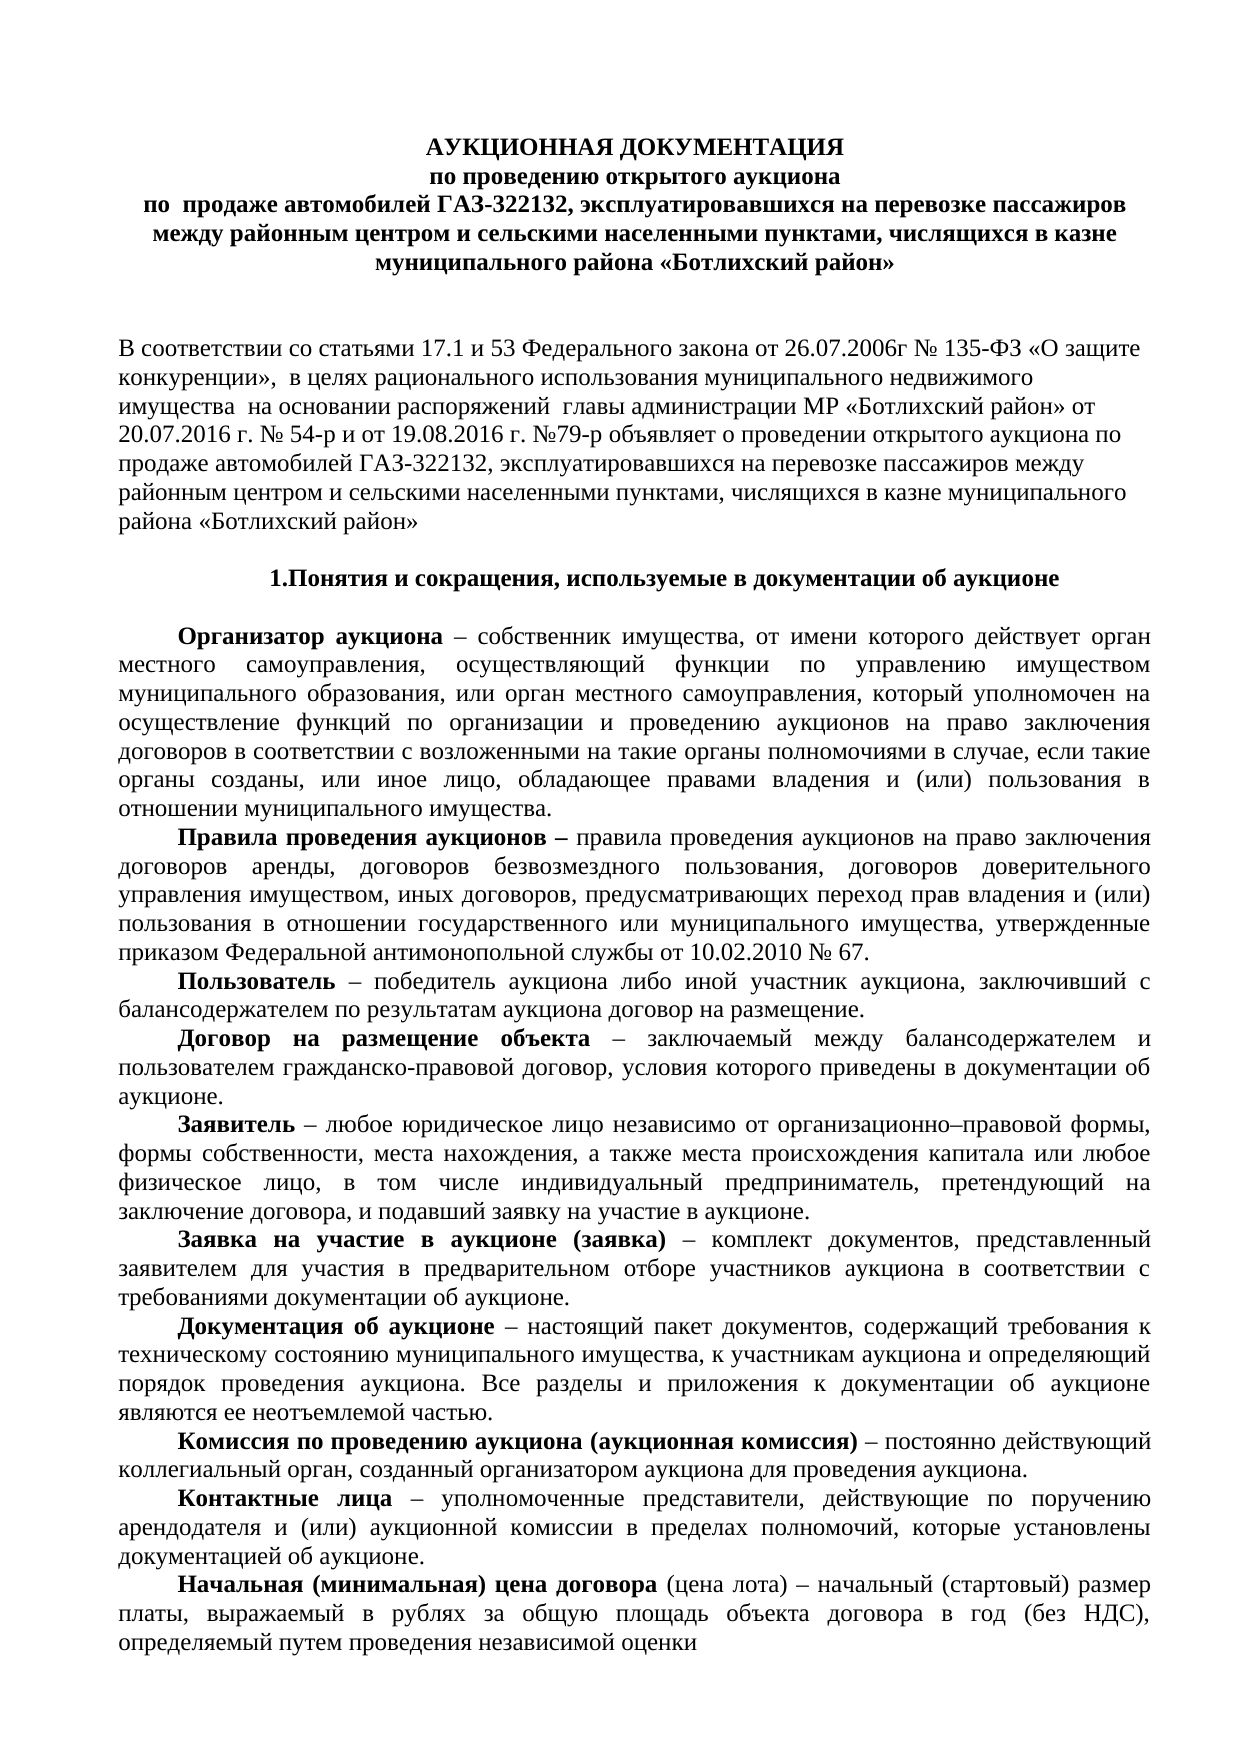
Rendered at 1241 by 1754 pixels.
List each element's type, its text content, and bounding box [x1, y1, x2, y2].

text Комиссия по проведению аукциона (аукционная комиссия) – постоянно действующий коллегиальный орган, созданный организатором аукциона для проведения аукциона. [118, 1426, 1152, 1483]
text Договор на размещение объекта – заключаемый между балансодержателем и пользователем гражданско-правовой договор, условия которого приведены в документации об аукционе. [118, 1023, 1152, 1109]
text АУКЦИОННАЯ ДОКУМЕНТАЦИЯ [118, 132, 1152, 161]
text В соответствии со статьями 17.1 и 53 Федерального закона от 26.07.2006г № 135-ФЗ «О защите конкуренции», в целях рационального использования муниципального недвижимого имущества на основании распоряжений главы администрации МР «Ботлихский район» от 20.07.2016 г. № 54-р и от 19.08.2016 г. №79-р объявляет о проведении открытого аукциона по продаже автомобилей ГАЗ-322132, эксплуатировавшихся на перевозке пассажиров между районным центром и сельскими населенными пунктами, числящихся в казне муниципального района «Ботлихский район» [118, 333, 1152, 534]
text Заявка на участие в аукционе (заявка) – комплект документов, представленный заявителем для участия в предварительном отборе участников аукциона в соответствии с требованиями документации об аукционе. [118, 1224, 1152, 1311]
text Начальная (минимальная) цена договора (цена лота) – начальный (стартовый) размер платы, выражаемый в рублях за общую площадь объекта договора в год (без НДС), определяемый путем проведения независимой оценки [118, 1569, 1152, 1656]
text Организатор аукциона – собственник имущества, от имени которого действует орган местного самоуправления, осуществляющий функции по управлению имуществом муниципального образования, или орган местного самоуправления, который уполномочен на осуществление функций по организации и проведению аукционов на право заключения договоров в соответствии с возложенными на такие органы полномочиями в случае, если такие органы созданы, или иное лицо, обладающее правами владения и (или) пользования в отношении муниципального имущества. [118, 621, 1152, 822]
text Пользователь – победитель аукциона либо иной участник аукциона, заключивший с балансодержателем по результатам аукциона договор на размещение. [118, 966, 1152, 1023]
text по проведению открытого аукциона [118, 161, 1152, 189]
text по продаже автомобилей ГАЗ-322132, эксплуатировавшихся на перевозке пассажиров между районным центром и сельскими населенными пунктами, числящихся в казне муниципального района «Ботлихский район» [118, 189, 1152, 276]
text 1.Понятия и сокращения, используемые в документации об аукционе [118, 563, 1152, 592]
text Контактные лица – уполномоченные представители, действующие по поручению арендодателя и (или) аукционной комиссии в пределах полномочий, которые установлены документацией об аукционе. [118, 1483, 1152, 1569]
text Документация об аукционе – настоящий пакет документов, содержащий требования к техническому состоянию муниципального имущества, к участникам аукциона и определяющий порядок проведения аукциона. Все разделы и приложения к документации об аукционе являются ее неотъемлемой частью. [118, 1311, 1152, 1426]
text Правила проведения аукционов – правила проведения аукционов на право заключения договоров аренды, договоров безвозмездного пользования, договоров доверительного управления имуществом, иных договоров, предусматривающих переход прав владения и (или) пользования в отношении государственного или муниципального имущества, утвержденные приказом Федеральной антимонопольной службы от 10.02.2010 № 67. [118, 822, 1152, 966]
text Заявитель – любое юридическое лицо независимо от организационно–правовой формы, формы собственности, места нахождения, а также места происхождения капитала или любое физическое лицо, в том числе индивидуальный предприниматель, претендующий на заключение договора, и подавший заявку на участие в аукционе. [118, 1109, 1152, 1224]
